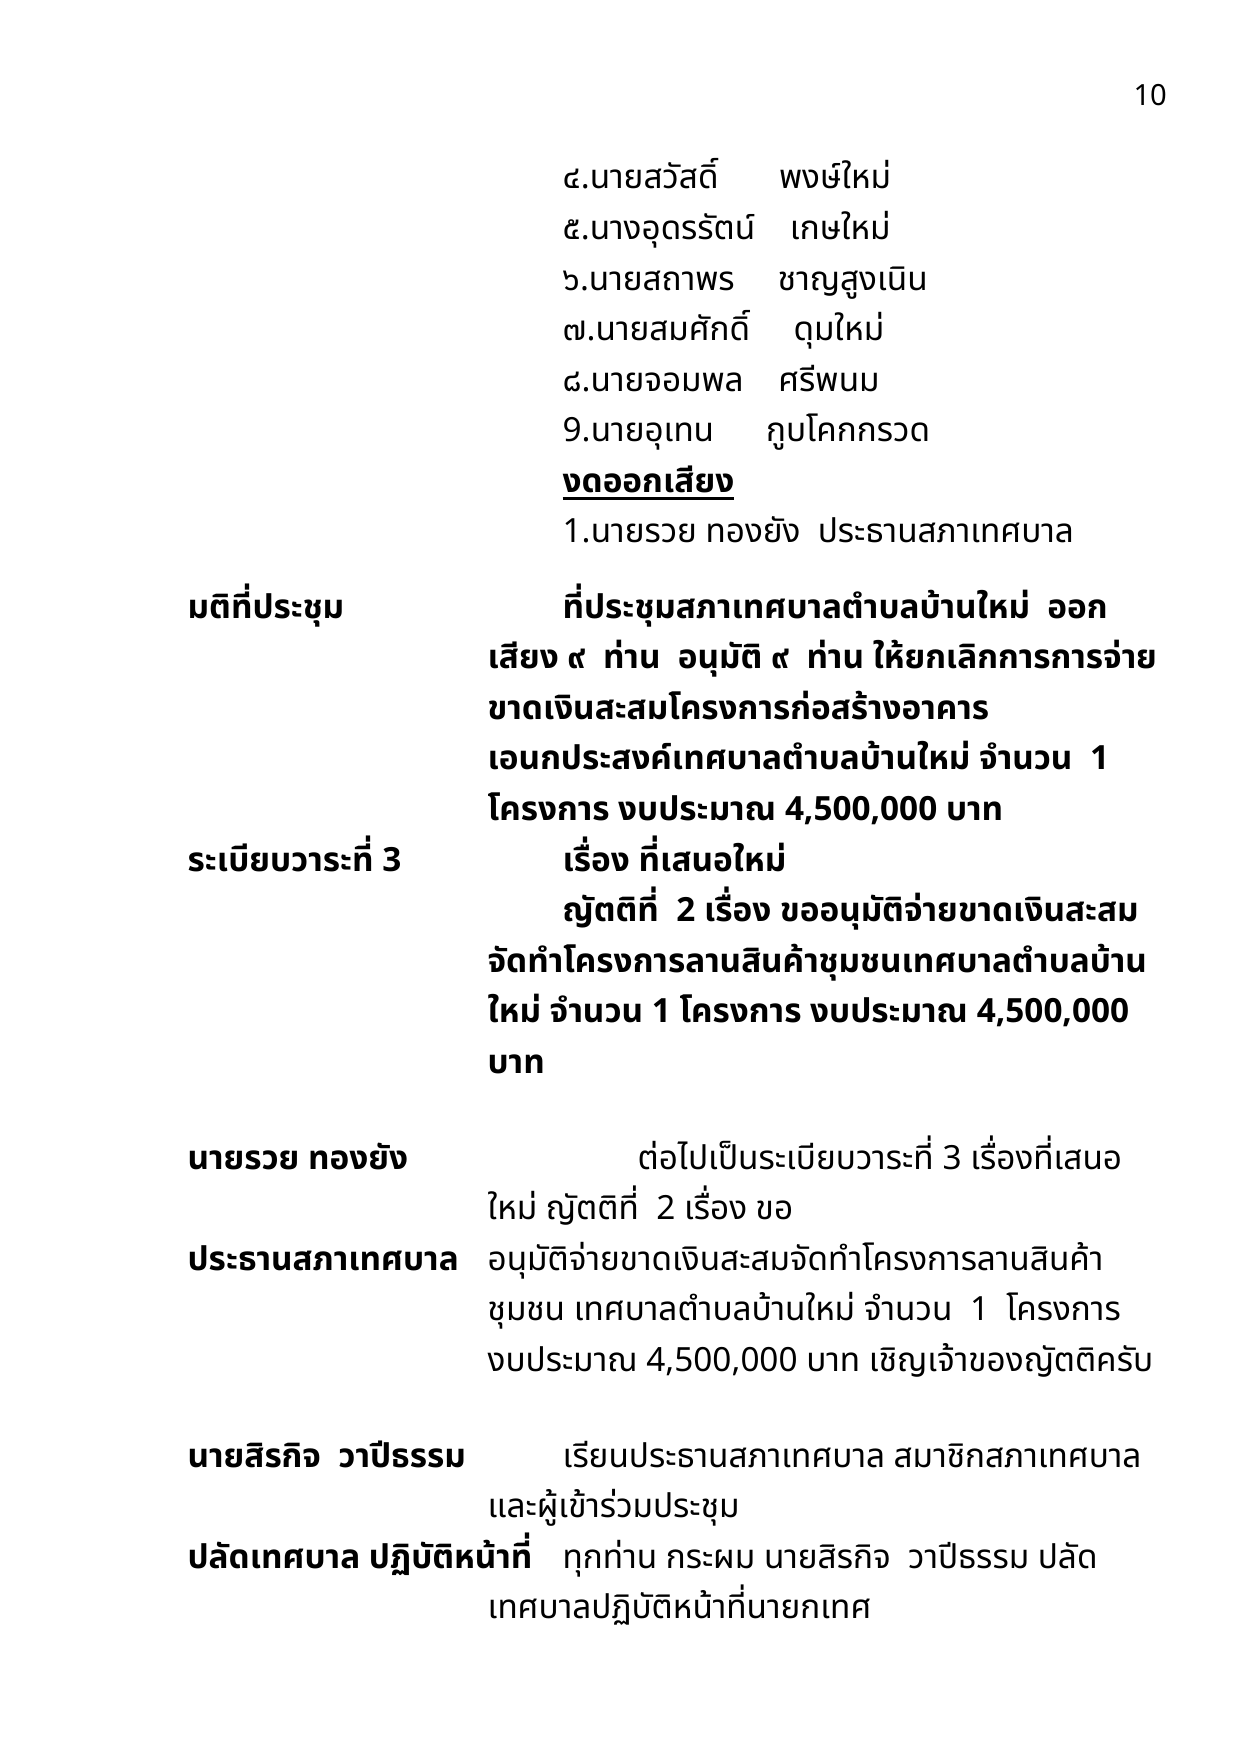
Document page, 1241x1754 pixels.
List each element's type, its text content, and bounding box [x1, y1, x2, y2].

text ๕.นางอุดรรัตน์ เกษใหม่ [187, 204, 1167, 254]
text ระเบียบวาระที่ 3 เรื่อง ที่เสนอใหม่ [187, 835, 1167, 886]
text ๘.นายจอมพล ศรีพนม [187, 356, 1167, 406]
text นายสิรกิจ วาปีธรรม เรียนประธานสภาเทศบาล สมาชิกสภาเทศบาล และผู้เข้าร่วมประชุม [187, 1432, 1167, 1533]
text ๖.นายสถาพร ชาญสูงเนิน [187, 254, 1167, 305]
text ประธานสภาเทศบาล อนุมัติจ่ายขาดเงินสะสมจัดทำโครงการลานสินค้าชุมชน เทศบาลตำบลบ้านใหม่ จำนวน 1 โครงการ งบประมาณ 4,500,000 บาท เชิญเจ้าของญัตติครับ [187, 1235, 1167, 1386]
text นายรวย ทองยัง ต่อไปเป็นระเบียบวาระที่ 3 เรื่องที่เสนอใหม่ ญัตติที่ 2 เรื่อง ขอ [187, 1133, 1167, 1235]
text 1.นายรวย ทองยัง ประธานสภาเทศบาล [187, 507, 1167, 558]
text ๗.นายสมศักดิ์ ดุมใหม่ [187, 305, 1167, 356]
text งดออกเสียง [187, 457, 1167, 507]
text 9.นายอุเทน กูบโคกกรวด [187, 406, 1167, 457]
text ๔.นายสวัสดิ์ พงษ์ใหม่ [187, 153, 1167, 204]
text มติที่ประชุม ที่ประชุมสภาเทศบาลตำบลบ้านใหม่ ออกเสียง ๙ ท่าน อนุมัติ ๙ ท่าน ให้ยกเลิกการการจ่ายขาดเงินสะสมโครงการก่อสร้างอาคารเอนกประสงค์เทศบาลตำบลบ้านใหม่ จำนวน 1 โครงการ งบประมาณ 4,500,000 บาท [187, 583, 1167, 835]
text ญัตติที่ 2 เรื่อง ขออนุมัติจ่ายขาดเงินสะสมจัดทำโครงการลานสินค้าชุมชนเทศบาลตำบลบ้านใหม่ จำนวน 1 โครงการ งบประมาณ 4,500,000 บาท [187, 886, 1167, 1088]
text ปลัดเทศบาล ปฏิบัติหน้าที่ ทุกท่าน กระผม นายสิรกิจ วาปีธรรม ปลัดเทศบาลปฏิบัติหน้าที่นายกเทศ [187, 1533, 1167, 1633]
